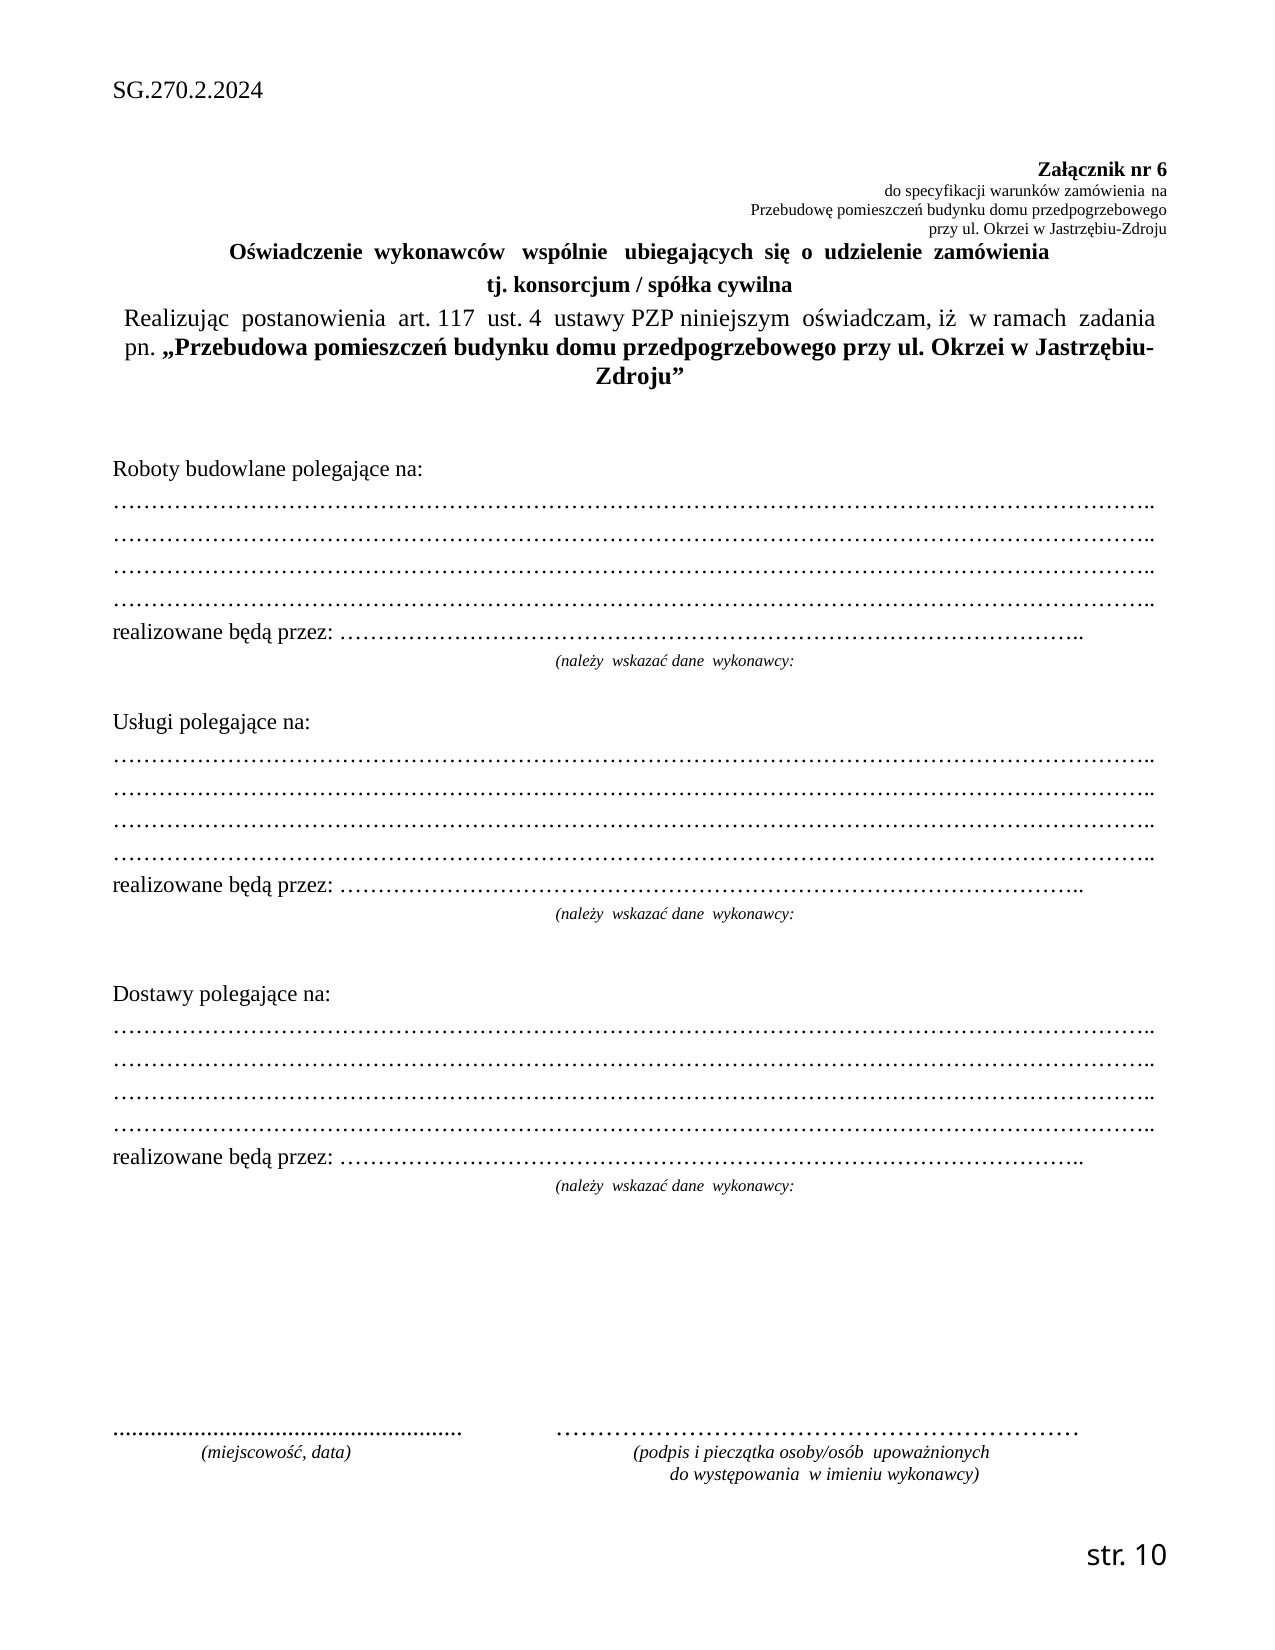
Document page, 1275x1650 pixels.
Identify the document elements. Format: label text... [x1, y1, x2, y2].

text Usługi polegające na: [112, 708, 1167, 735]
text realizowane będą przez: …………………………………………………………………………………….. [112, 871, 1167, 898]
text ……………………………………………………………………………………………………………………….. [112, 520, 1167, 546]
text (miejscowość, data) (podpis i pieczątka osoby/osób upoważnionych [112, 1441, 1167, 1463]
text ……………………………………………………………………………………………………………………….. [112, 1110, 1167, 1137]
text ……………………………………………………………………………………………………………………….. [112, 774, 1167, 800]
text ……………………………………………………………………………………………………………………….. [112, 487, 1167, 514]
text ……………………………………………………………………………………………………………………….. [112, 553, 1167, 579]
text do specyfikacji warunków zamówienia na [629, 181, 1167, 200]
text tj. konsorcjum / spółka cywilna [112, 271, 1167, 297]
text ……………………………………………………………………………………………………………………….. [112, 1045, 1167, 1071]
text do występowania w imieniu wykonawcy) [543, 1463, 1167, 1484]
text ........................................................ ……………………………………………………… [112, 1412, 1167, 1441]
text realizowane będą przez: …………………………………………………………………………………….. [112, 1143, 1167, 1169]
text (należy wskazać dane wykonawcy: [481, 650, 1167, 669]
text Przebudowę pomieszczeń budynku domu przedpogrzebowego [112, 200, 1167, 219]
text ……………………………………………………………………………………………………………………….. [112, 1012, 1167, 1039]
text przy ul. Okrzei w Jastrzębiu-Zdroju [112, 219, 1167, 238]
text Roboty budowlane polegające na: [112, 455, 1167, 481]
text Załącznik nr 6 [851, 157, 1167, 181]
text Oświadczenie wykonawców wspólnie ubiegających się o udzielenie zamówienia [112, 238, 1167, 264]
text ……………………………………………………………………………………………………………………….. [112, 741, 1167, 767]
text (należy wskazać dane wykonawcy: [481, 1176, 1167, 1195]
text Dostawy polegające na: [112, 980, 1167, 1006]
text realizowane będą przez: …………………………………………………………………………………….. [112, 618, 1167, 644]
text Realizując postanowienia art. 117 ust. 4 ustawy PZP niniejszym oświadczam, iż w ramach zadania pn. „Przebudowa pomieszczeń budynku domu przedpogrzebowego przy ul. Okrzei w Jastrzębiu-Zdroju” [112, 303, 1167, 389]
text ……………………………………………………………………………………………………………………….. [112, 806, 1167, 833]
text ……………………………………………………………………………………………………………………….. [112, 839, 1167, 865]
text ……………………………………………………………………………………………………………………….. [112, 585, 1167, 612]
text (należy wskazać dane wykonawcy: [481, 904, 1167, 923]
text ……………………………………………………………………………………………………………………….. [112, 1078, 1167, 1104]
